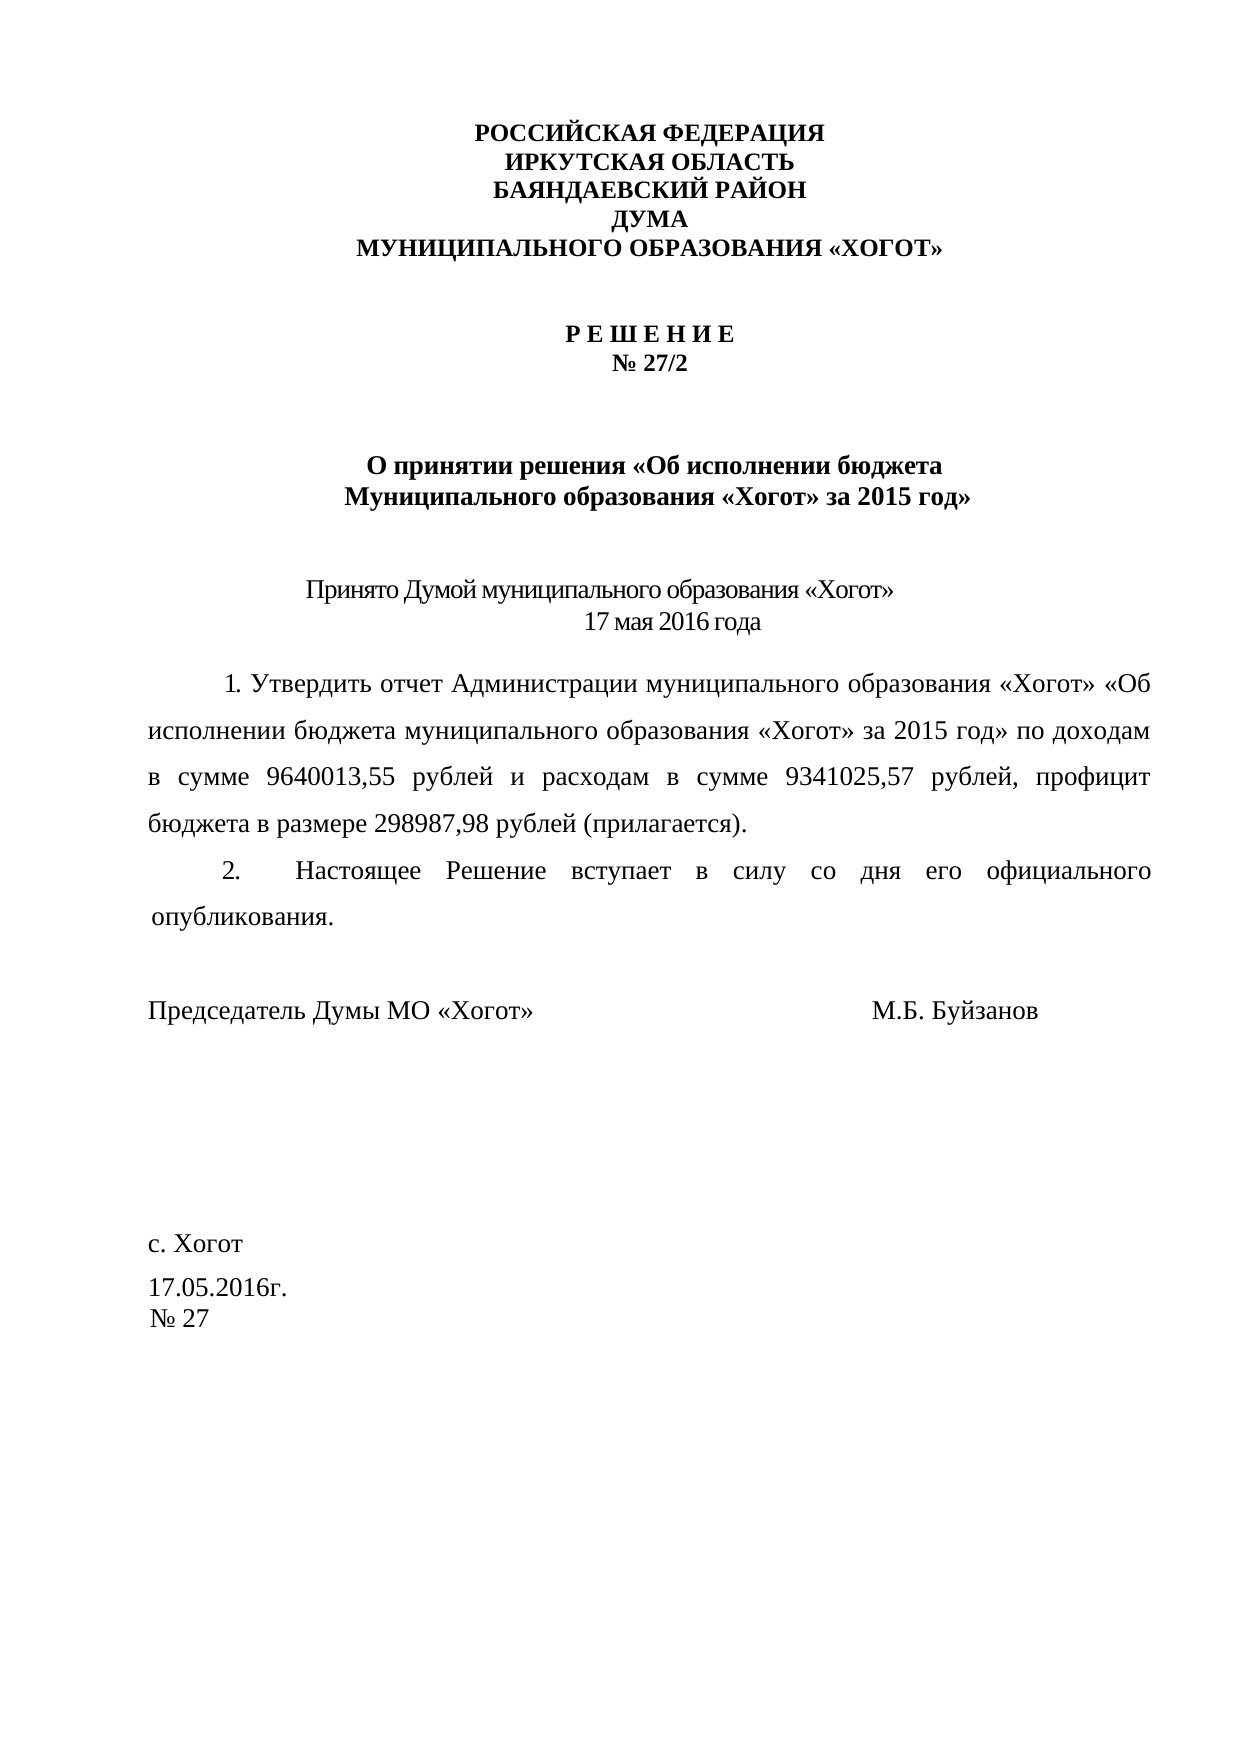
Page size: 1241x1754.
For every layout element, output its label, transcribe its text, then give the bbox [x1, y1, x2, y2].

text Принято Думой муниципального образования «Хогот» [305, 574, 1152, 605]
text РОССИЙСКАЯ ФЕДЕРАЦИЯ [148, 118, 1152, 147]
text 17.05.2016г. [148, 1271, 1152, 1302]
text МУНИЦИПАЛЬНОГО ОБРАЗОВАНИЯ «ХОГОТ» [148, 233, 1152, 262]
text Муниципального образования «Хогот» за 2015 год» [261, 480, 1048, 511]
text № 27 [149, 1302, 1152, 1333]
text Председатель Думы МО «Хогот» М.Б. Буйзанов [148, 994, 1153, 1025]
text О принятии решения «Об исполнении бюджета [261, 449, 1048, 480]
text с. Хогот [148, 1227, 1152, 1258]
text № 27/2 [148, 348, 1152, 377]
text Р Е Ш Е Н И Е [148, 319, 1152, 348]
text 2. Настоящее Решение вступает в силу со дня его официального опубликования. [151, 854, 1153, 932]
text ИРКУТСКАЯ ОБЛАСТЬ [148, 147, 1152, 176]
text 1. Утвердить отчет Администрации муниципального образования «Хогот» «Об исполнении бюджета муниципального образования «Хогот» за 2015 год» по доходам в сумме 9640013,55 рублей и расходам в сумме 9341025,57 рублей, профицит бюджета в размере 298987,98 рублей (прилагается). [148, 667, 1152, 838]
text 17 мая 2016 года [583, 605, 1152, 636]
text БАЯНДАЕВСКИЙ РАЙОН [148, 176, 1152, 204]
text ДУМА [148, 204, 1152, 233]
